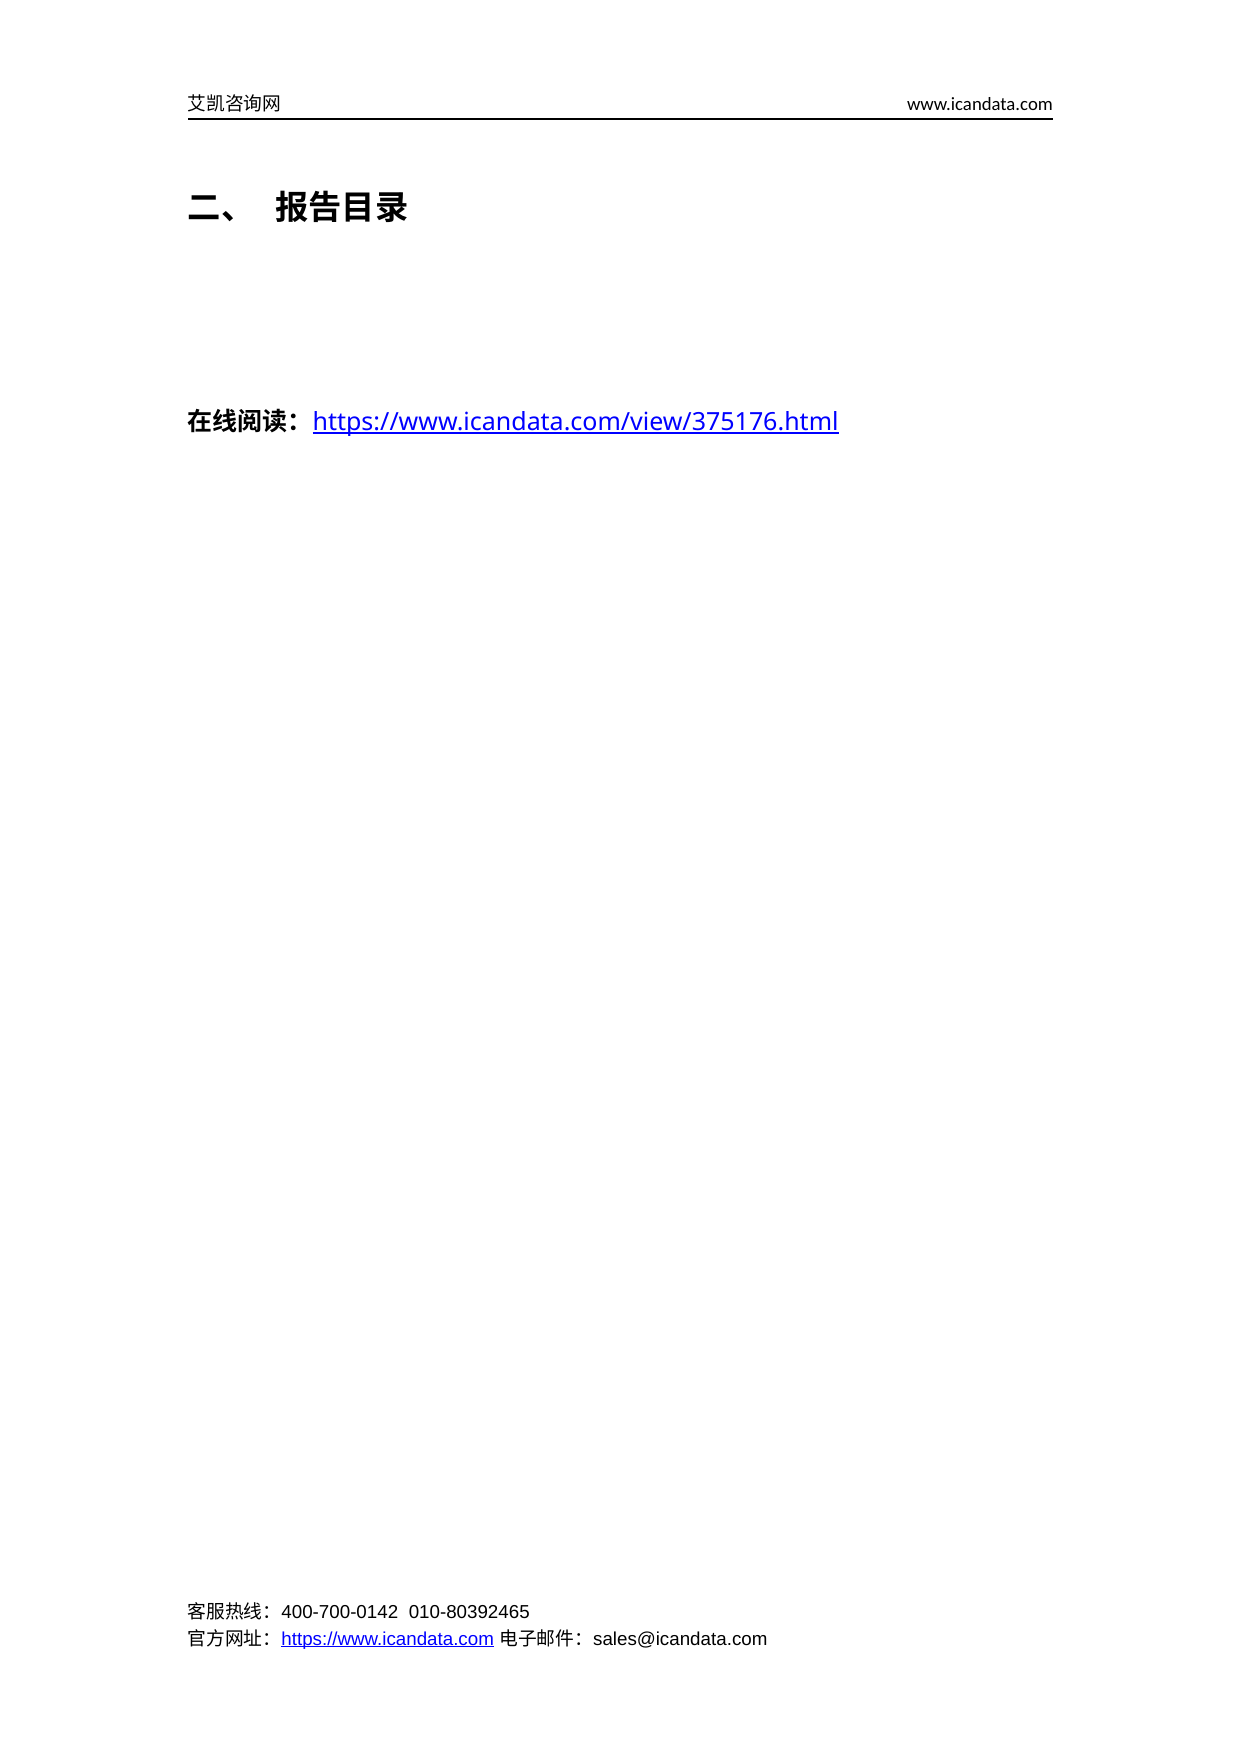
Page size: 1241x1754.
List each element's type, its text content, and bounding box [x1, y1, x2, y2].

text 在线阅读：https://www.icandata.com/view/375176.html [187, 387, 1053, 452]
subtitle 报告目录 [187, 172, 1053, 237]
